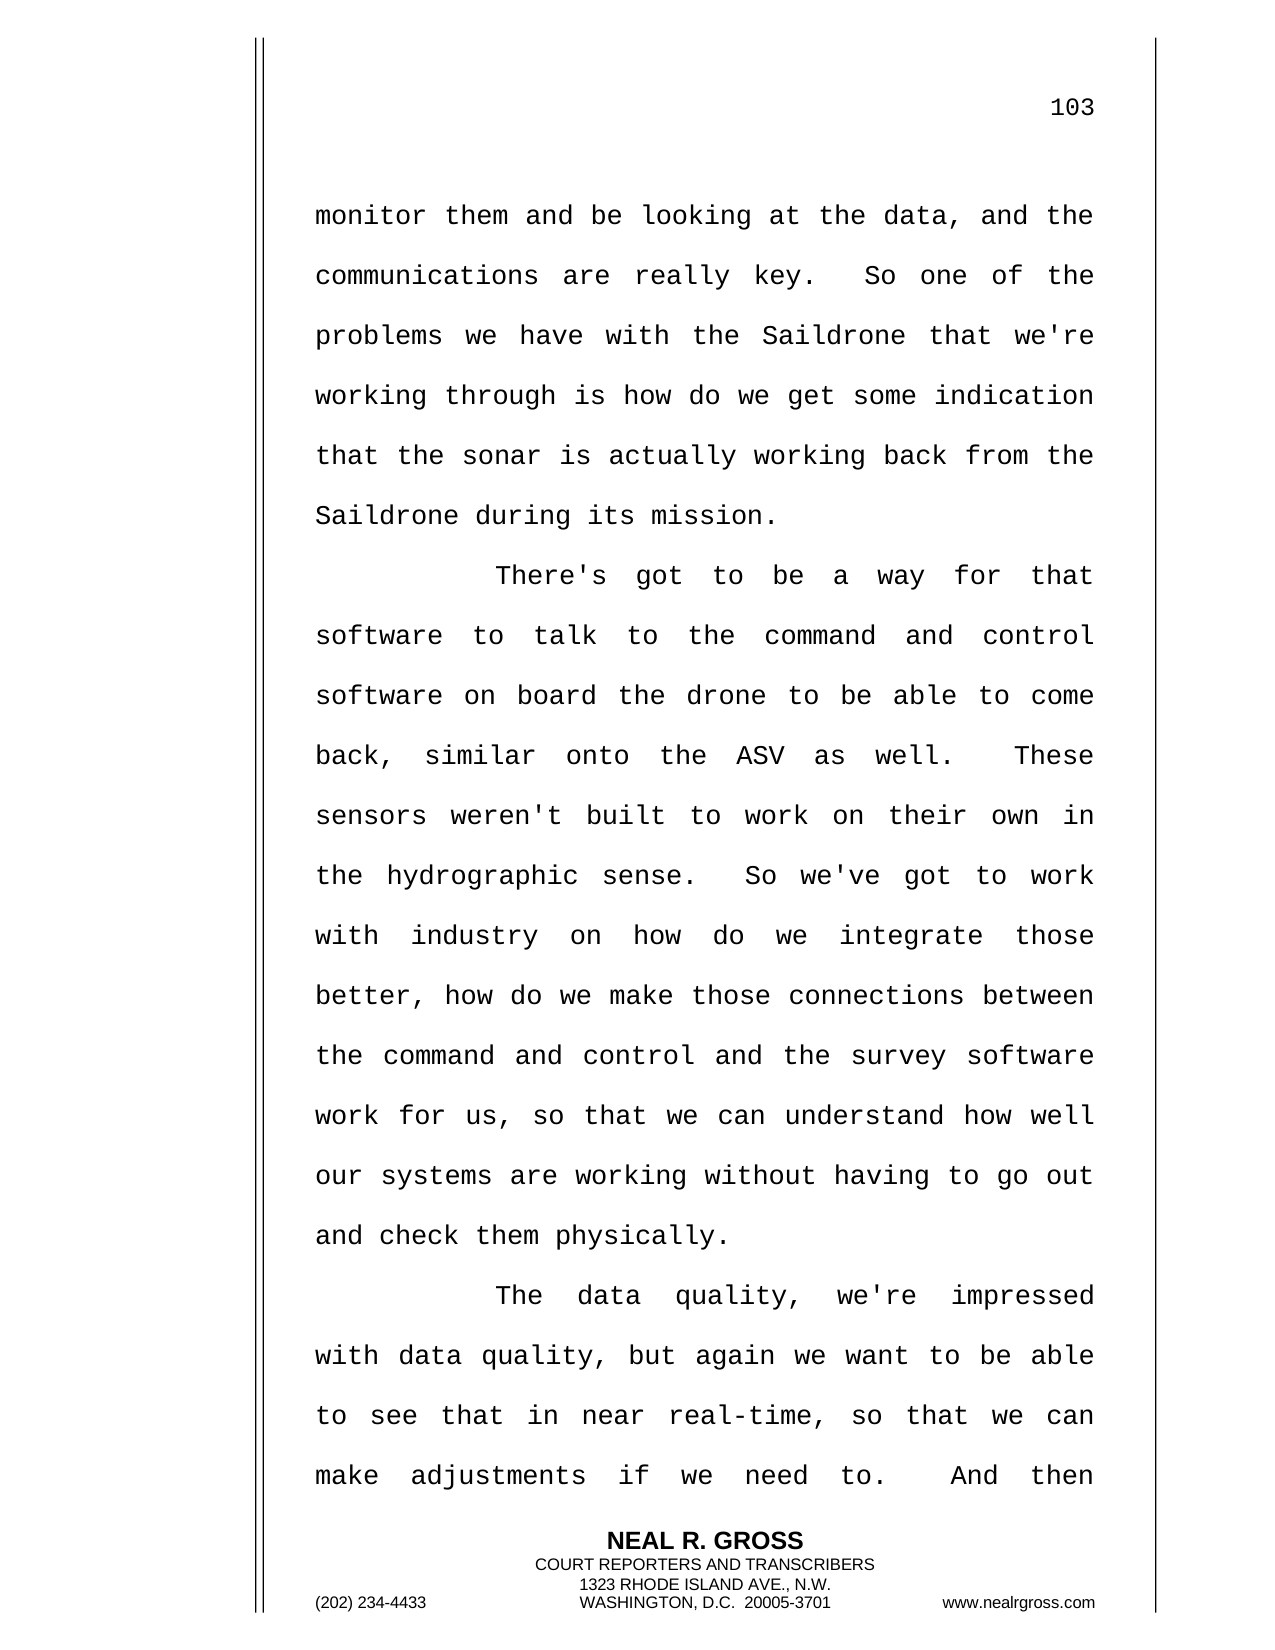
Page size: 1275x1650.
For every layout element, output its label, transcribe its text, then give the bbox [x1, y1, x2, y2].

text There's got to be a way for that software to talk to the command and control software on board the drone to be able to come back, similar onto the ASV as well. These sensors weren't built to work on their own in the hydrographic sense. So we've got to work with industry on how do we integrate those better, how do we make those connections between the command and control and the survey software work for us, so that we can understand how well our systems are working without having to go out and check them physically. [315, 537, 1095, 1257]
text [315, 177, 1095, 537]
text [315, 1257, 1095, 1497]
